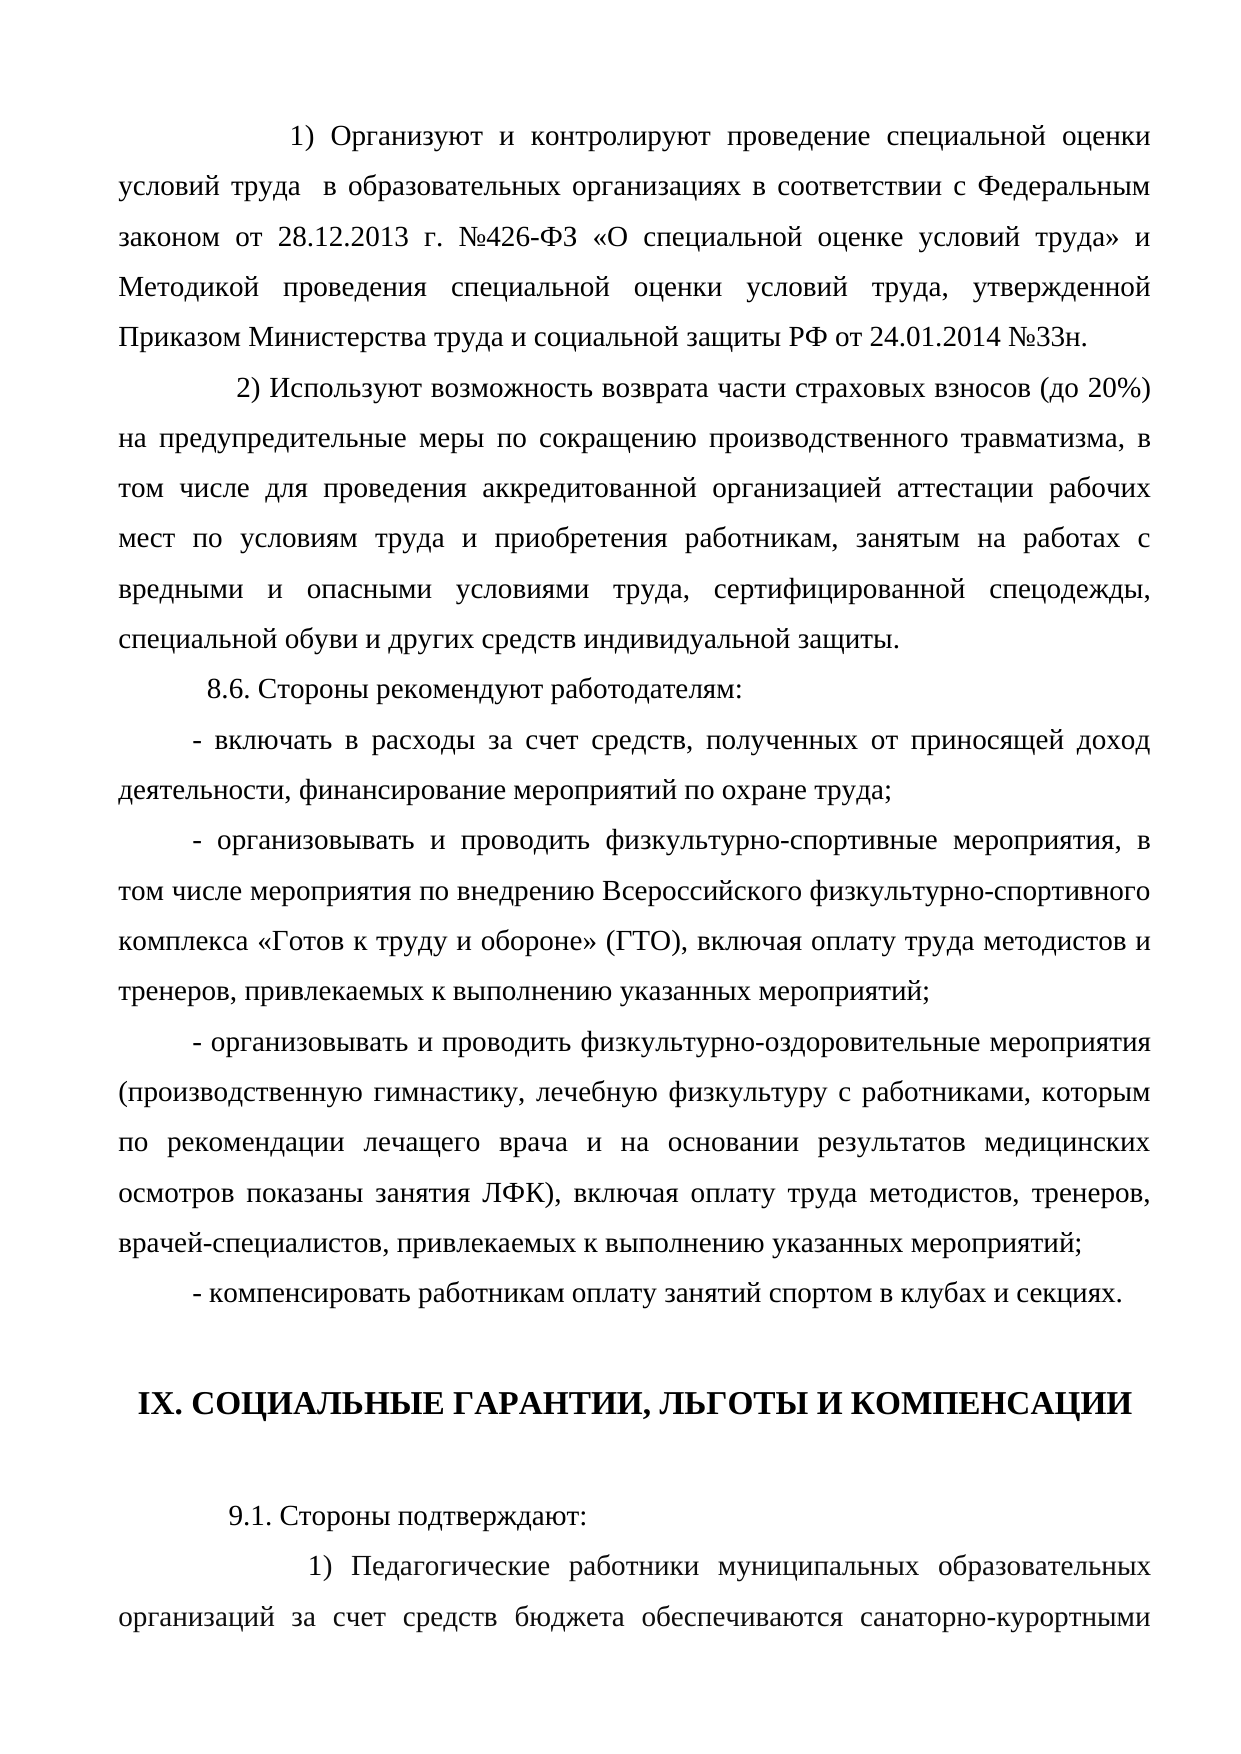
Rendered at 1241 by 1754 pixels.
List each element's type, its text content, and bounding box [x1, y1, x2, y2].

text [118, 1548, 1152, 1632]
text - компенсировать работникам оплату занятий спортом в клубах и секциях. [118, 1275, 1152, 1309]
text 1) Организуют и контролируют проведение специальной оценки условий труда в образовательных организациях в соответствии с Федеральным законом от 28.12.2013 г. №426-ФЗ «О специальной оценке условий труда» и Методикой проведения специальной оценки условий труда, утвержденной Приказом Министерства труда и социальной защиты РФ от 24.01.2014 №33н. [118, 118, 1152, 353]
text 2) Используют возможность возврата части страховых взносов (до 20%) на предупредительные меры по сокращению производственного травматизма, в том числе для проведения аккредитованной организацией аттестации рабочих мест по условиям труда и приобретения работникам, занятым на работах с вредными и опасными условиями труда, сертифицированной спецодежды, специальной обуви и других средств индивидуальной защиты. [118, 370, 1152, 655]
text 9.1. Стороны подтверждают: [118, 1498, 1152, 1532]
text 8.6. Стороны рекомендуют работодателям: [118, 672, 1152, 705]
text - организовывать и проводить физкультурно-оздоровительные мероприятия (производственную гимнастику, лечебную физкультуру с работниками, которым по рекомендации лечащего врача и на основании результатов медицинских осмотров показаны занятия ЛФК), включая оплату труда методистов, тренеров, врачей-специалистов, привлекаемых к выполнению указанных мероприятий; [118, 1024, 1152, 1258]
text - включать в расходы за счет средств, полученных от приносящей доход деятельности, финансирование мероприятий по охране труда; [118, 722, 1152, 806]
text - организовывать и проводить физкультурно-спортивные мероприятия, в том числе мероприятия по внедрению Всероссийского физкультурно-спортивного комплекса «Готов к труду и обороне» (ГТО), включая оплату труда методистов и тренеров, привлекаемых к выполнению указанных мероприятий; [118, 822, 1152, 1007]
text IХ. СОЦИАЛЬНЫЕ ГАРАНТИИ, ЛЬГОТЫ И КОМПЕНСАЦИИ [118, 1383, 1152, 1421]
